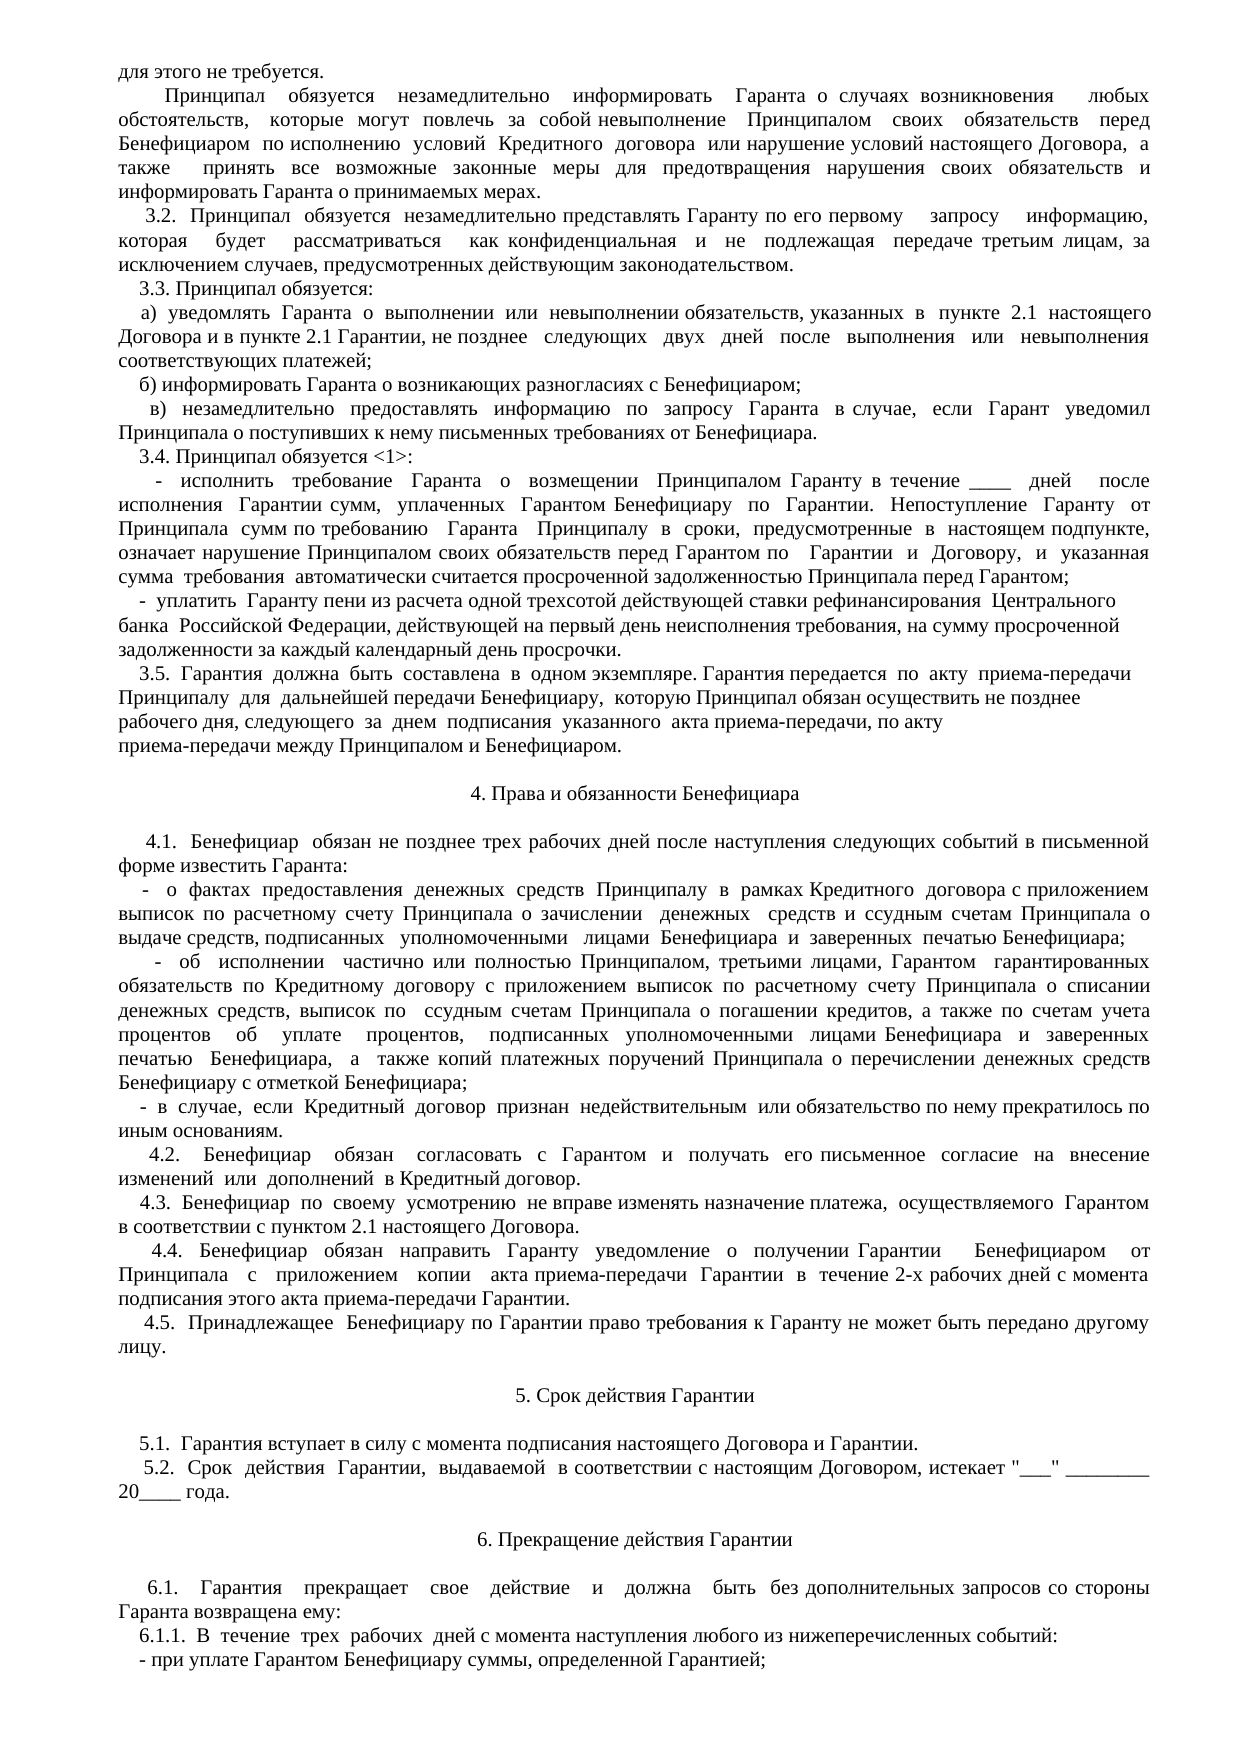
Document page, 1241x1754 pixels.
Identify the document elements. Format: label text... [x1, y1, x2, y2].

text 3.5. Гарантия должна быть составлена в одном экземпляре. Гарантия передается по акту приема-передачи Принципалу для дальнейшей передачи Бенефициару, которую Принципал обязан осуществить не позднее рабочего дня, следующего за днем подписания указанного акта приема-передачи, по акту [118, 661, 1152, 733]
text б) информировать Гаранта о возникающих разногласиях с Бенефициаром; [118, 372, 1152, 396]
text 5.2. Срок действия Гарантии, выдаваемой в соответствии с настоящим Договором, истекает "___" ________ 20____ года. [118, 1455, 1152, 1503]
text 6. Прекращение действия Гарантии [118, 1527, 1152, 1551]
text 4.1. Бенефициар обязан не позднее трех рабочих дней после наступления следующих событий в письменной форме известить Гаранта: [118, 829, 1152, 877]
text 4.2. Бенефициар обязан согласовать с Гарантом и получать его письменное согласие на внесение изменений или дополнений в Кредитный договор. [118, 1142, 1152, 1190]
text приема-передачи между Принципалом и Бенефициаром. [118, 733, 1152, 757]
text 5. Срок действия Гарантии [118, 1382, 1152, 1407]
text - исполнить требование Гаранта о возмещении Принципалом Гаранту в течение ____ дней после исполнения Гарантии сумм, уплаченных Гарантом Бенефициару по Гарантии. Непоступление Гаранту от Принципала сумм по требованию Гаранта Принципалу в сроки, предусмотренные в настоящем подпункте, означает нарушение Принципалом своих обязательств перед Гарантом по Гарантии и Договору, и указанная сумма требования автоматически считается просроченной задолженностью Принципала перед Гарантом; [118, 468, 1152, 588]
text - в случае, если Кредитный договор признан недействительным или обязательство по нему прекратилось по иным основаниям. [118, 1094, 1152, 1142]
text - при уплате Гарантом Бенефициару суммы, определенной Гарантией; [118, 1647, 1152, 1671]
text 5.1. Гарантия вступает в силу с момента подписания настоящего Договора и Гарантии. [118, 1431, 1152, 1455]
text - о фактах предоставления денежных средств Принципалу в рамках Кредитного договора с приложением выписок по расчетному счету Принципала о зачислении денежных средств и ссудным счетам Принципала о выдаче средств, подписанных уполномоченными лицами Бенефициара и заверенных печатью Бенефициара; [118, 877, 1152, 949]
text 4.5. Принадлежащее Бенефициару по Гарантии право требования к Гаранту не может быть передано другому лицу. [118, 1310, 1152, 1358]
text 4.3. Бенефициар по своему усмотрению не вправе изменять назначение платежа, осуществляемого Гарантом в соответствии с пунктом 2.1 настоящего Договора. [118, 1190, 1152, 1238]
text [118, 59, 1152, 83]
text 6.1. Гарантия прекращает свое действие и должна быть без дополнительных запросов со стороны Гаранта возвращена ему: [118, 1575, 1152, 1623]
text в) незамедлительно предоставлять информацию по запросу Гаранта в случае, если Гарант уведомил Принципала о поступивших к нему письменных требованиях от Бенефициара. [118, 396, 1152, 444]
text 3.3. Принципал обязуется: [118, 276, 1152, 300]
text - уплатить Гаранту пени из расчета одной трехсотой действующей ставки рефинансирования Центрального банка Российской Федерации, действующей на первый день неисполнения требования, на сумму просроченной задолженности за каждый календарный день просрочки. [118, 588, 1152, 661]
text 3.4. Принципал обязуется <1>: [118, 444, 1152, 468]
text - об исполнении частично или полностью Принципалом, третьими лицами, Гарантом гарантированных обязательств по Кредитному договору с приложением выписок по расчетному счету Принципала о списании денежных средств, выписок по ссудным счетам Принципала о погашении кредитов, а также по счетам учета процентов об уплате процентов, подписанных уполномоченными лицами Бенефициара и заверенных печатью Бенефициара, а также копий платежных поручений Принципала о перечислении денежных средств Бенефициару с отметкой Бенефициара; [118, 949, 1152, 1094]
text 4.4. Бенефициар обязан направить Гаранту уведомление о получении Гарантии Бенефициаром от Принципала с приложением копии акта приема-передачи Гарантии в течение 2-х рабочих дней с момента подписания этого акта приема-передачи Гарантии. [118, 1238, 1152, 1310]
text 6.1.1. В течение трех рабочих дней с момента наступления любого из нижеперечисленных событий: [118, 1623, 1152, 1647]
text 4. Права и обязанности Бенефициара [118, 781, 1152, 805]
text 3.2. Принципал обязуется незамедлительно представлять Гаранту по его первому запросу информацию, которая будет рассматриваться как конфиденциальная и не подлежащая передаче третьим лицам, за исключением случаев, предусмотренных действующим законодательством. [118, 203, 1152, 276]
text Принципал обязуется незамедлительно информировать Гаранта о случаях возникновения любых обстоятельств, которые могут повлечь за собой невыполнение Принципалом своих обязательств перед Бенефициаром по исполнению условий Кредитного договора или нарушение условий настоящего Договора, а также принять все возможные законные меры для предотвращения нарушения своих обязательств и информировать Гаранта о принимаемых мерах. [118, 83, 1152, 203]
text а) уведомлять Гаранта о выполнении или невыполнении обязательств, указанных в пункте 2.1 настоящего Договора и в пункте 2.1 Гарантии, не позднее следующих двух дней после выполнения или невыполнения соответствующих платежей; [118, 300, 1152, 372]
